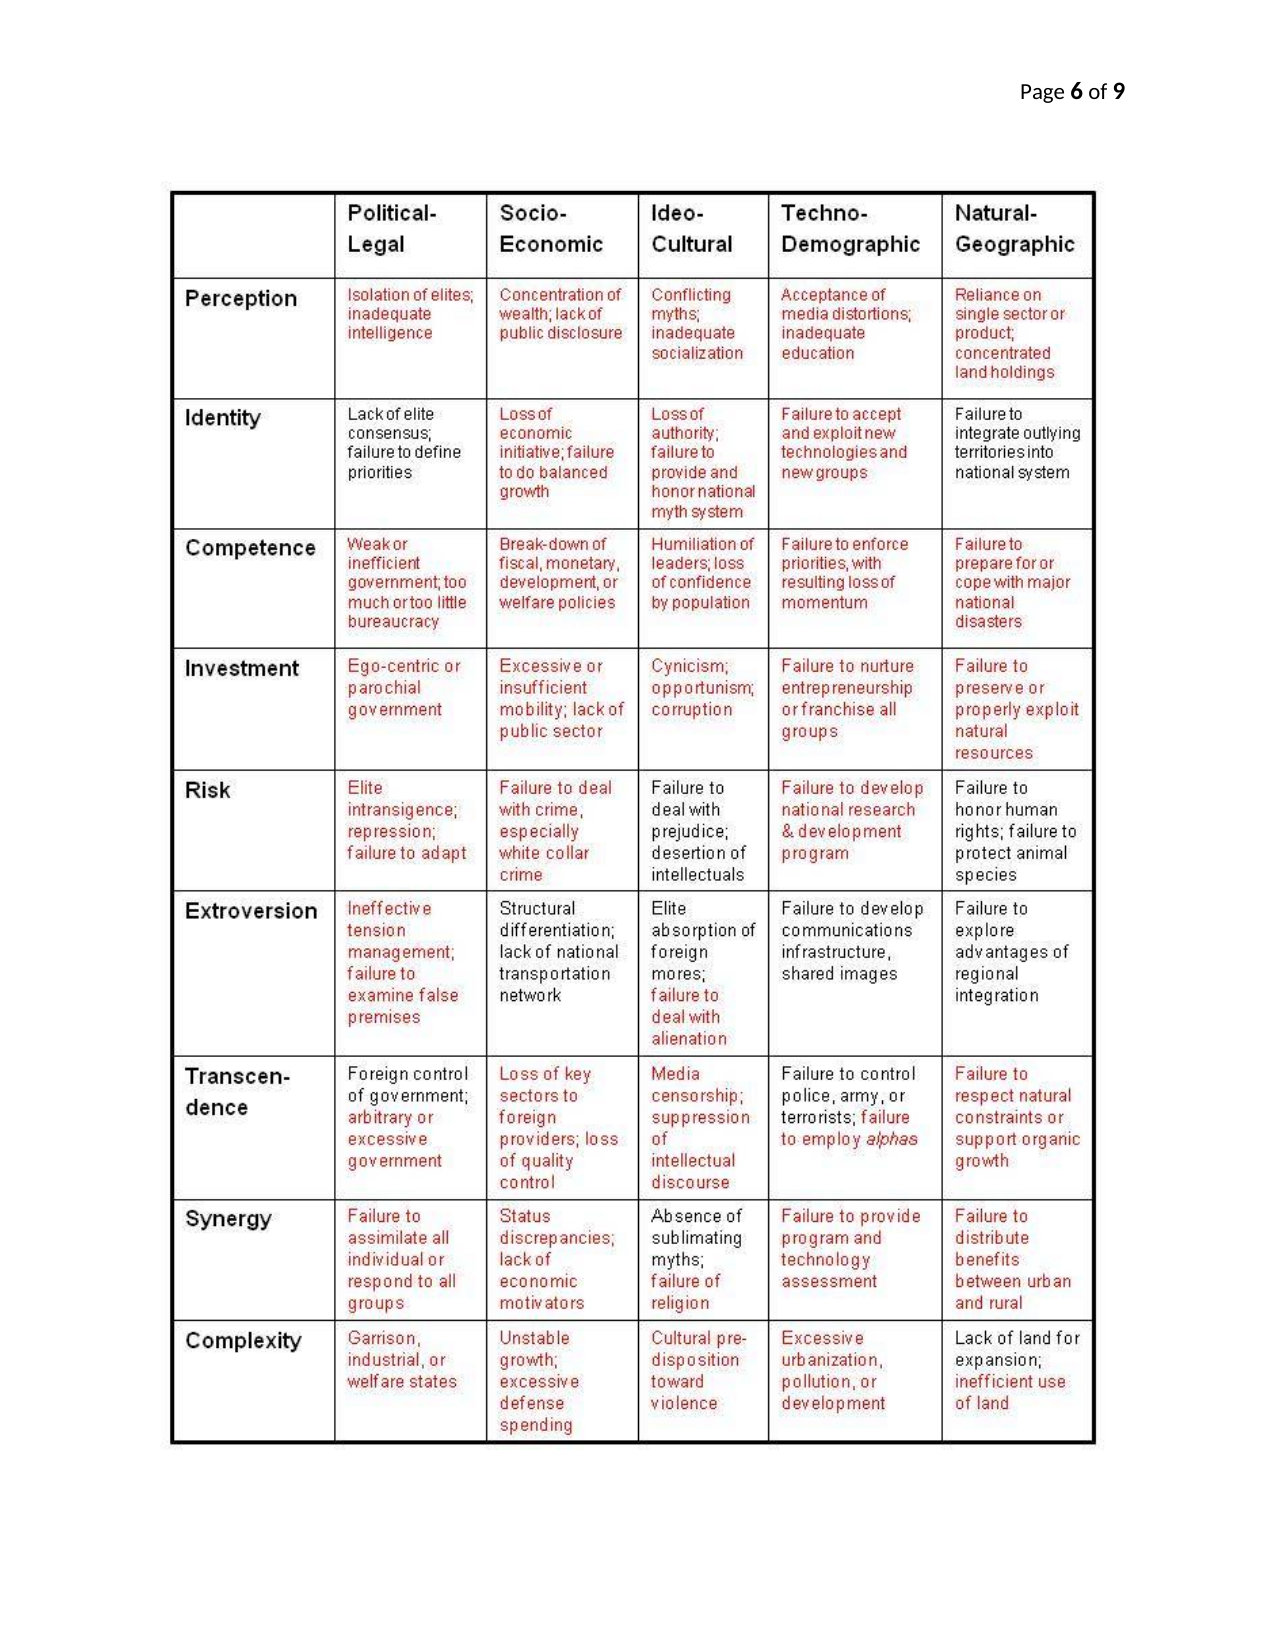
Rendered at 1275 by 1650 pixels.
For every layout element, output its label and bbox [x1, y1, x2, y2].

picture [150, 150, 1125, 1450]
